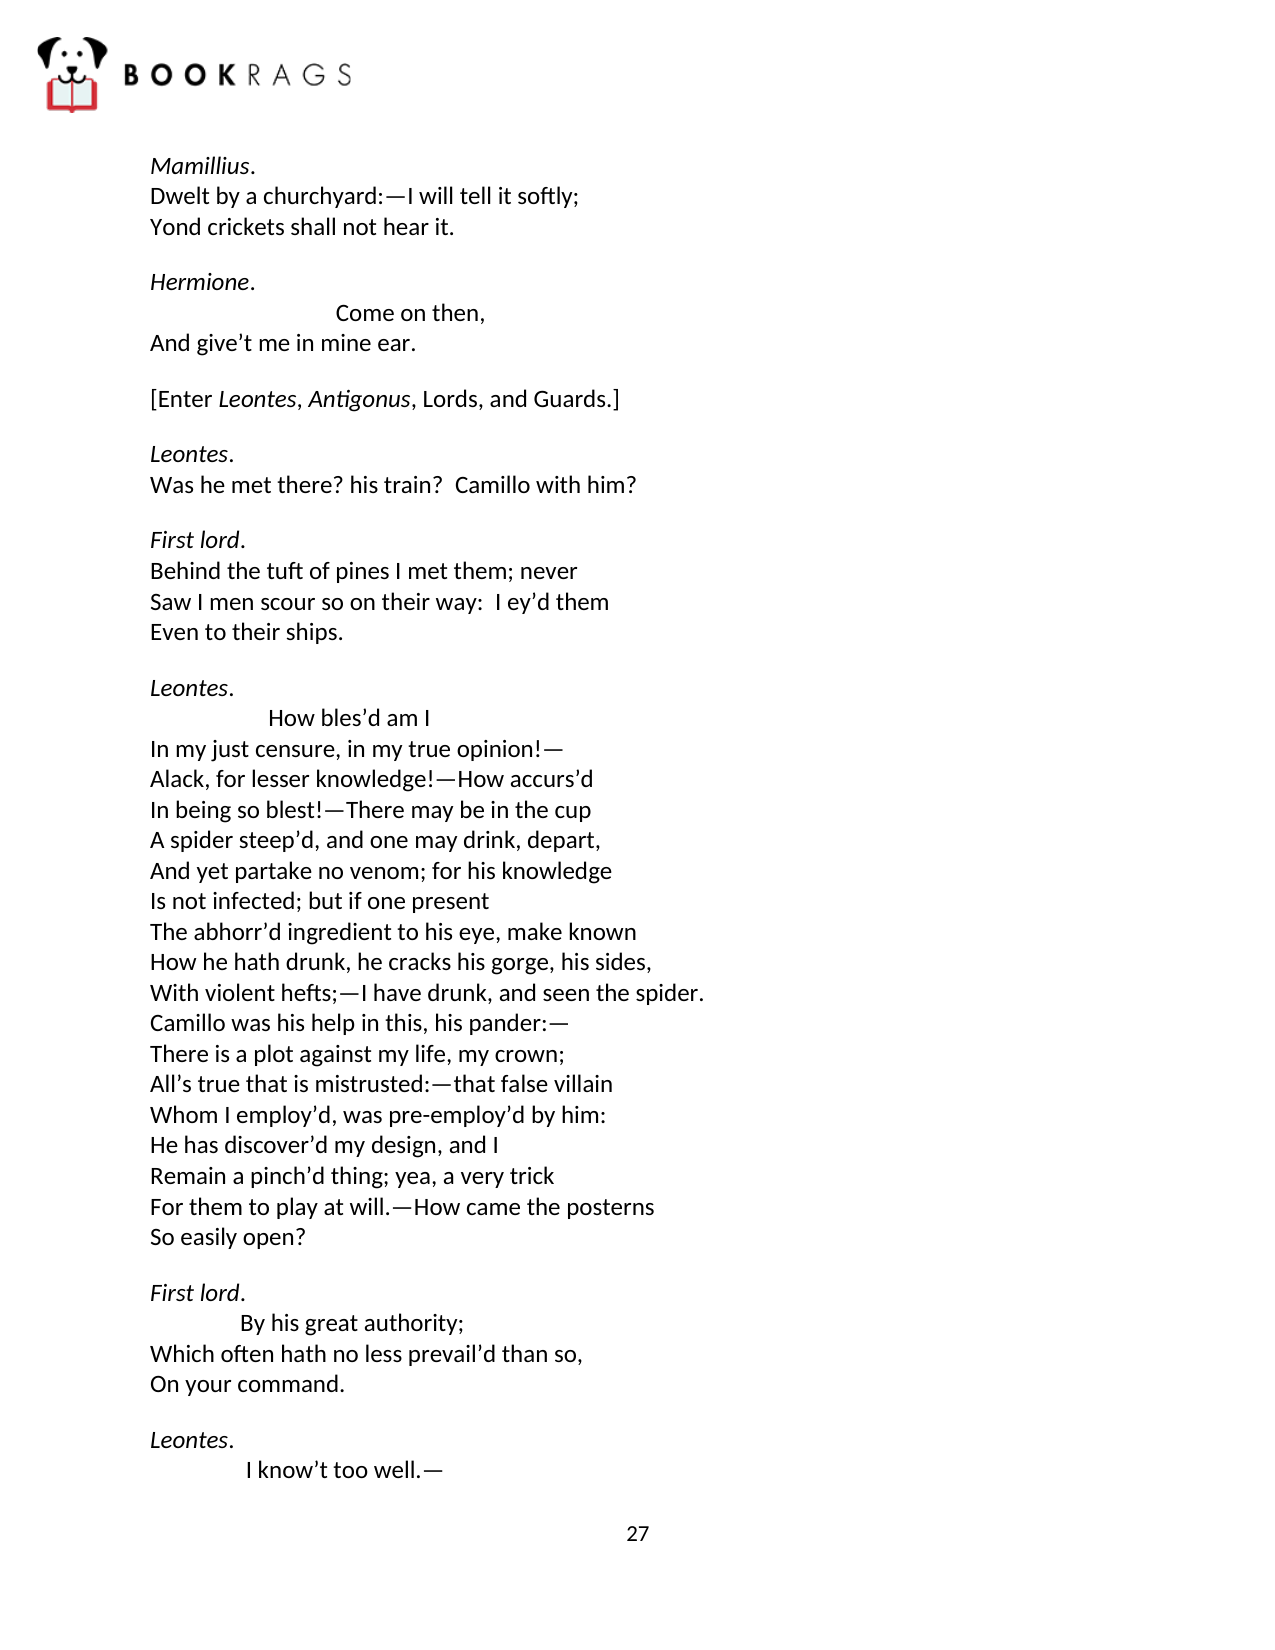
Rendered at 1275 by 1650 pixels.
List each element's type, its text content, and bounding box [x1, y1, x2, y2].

picture [37, 37, 351, 113]
text Leontes. Was he met there? his train? Camillo with him? [150, 439, 1125, 500]
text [150, 1424, 1125, 1485]
text Mamillius. Dwelt by a churchyard:—­I will tell it softly; Yond crickets shall not hear it. [150, 150, 1125, 242]
text First lord. Behind the tuft of pines I met them; never Saw I men scour so on their way: I ey’d them Even to their ships. [150, 525, 1125, 647]
text [Enter Leontes, Antigonus, Lords, and Guards.] [150, 383, 1125, 414]
text Leontes. How bles’d am I In my just censure, in my true opinion!—­ Alack, for lesser knowledge!—­How accurs’d In being so blest!—­There may be in the cup A spider steep’d, and one may drink, depart, And yet partake no venom; for his knowledge Is not infected; but if one present The abhorr’d ingredient to his eye, make known How he hath drunk, he cracks his gorge, his sides, With violent hefts;—­I have drunk, and seen the spider. Camillo was his help in this, his pander:—­ There is a plot against my life, my crown; All’s true that is mistrusted:—­that false villain Whom I employ’d, was pre-employ’d by him: He has discover’d my design, and I Remain a pinch’d thing; yea, a very trick For them to play at will.—­How came the posterns So easily open? [150, 672, 1125, 1252]
text Hermione. Come on then, And give’t me in mine ear. [150, 267, 1125, 358]
text First lord. By his great authority; Which often hath no less prevail’d than so, On your command. [150, 1277, 1125, 1399]
